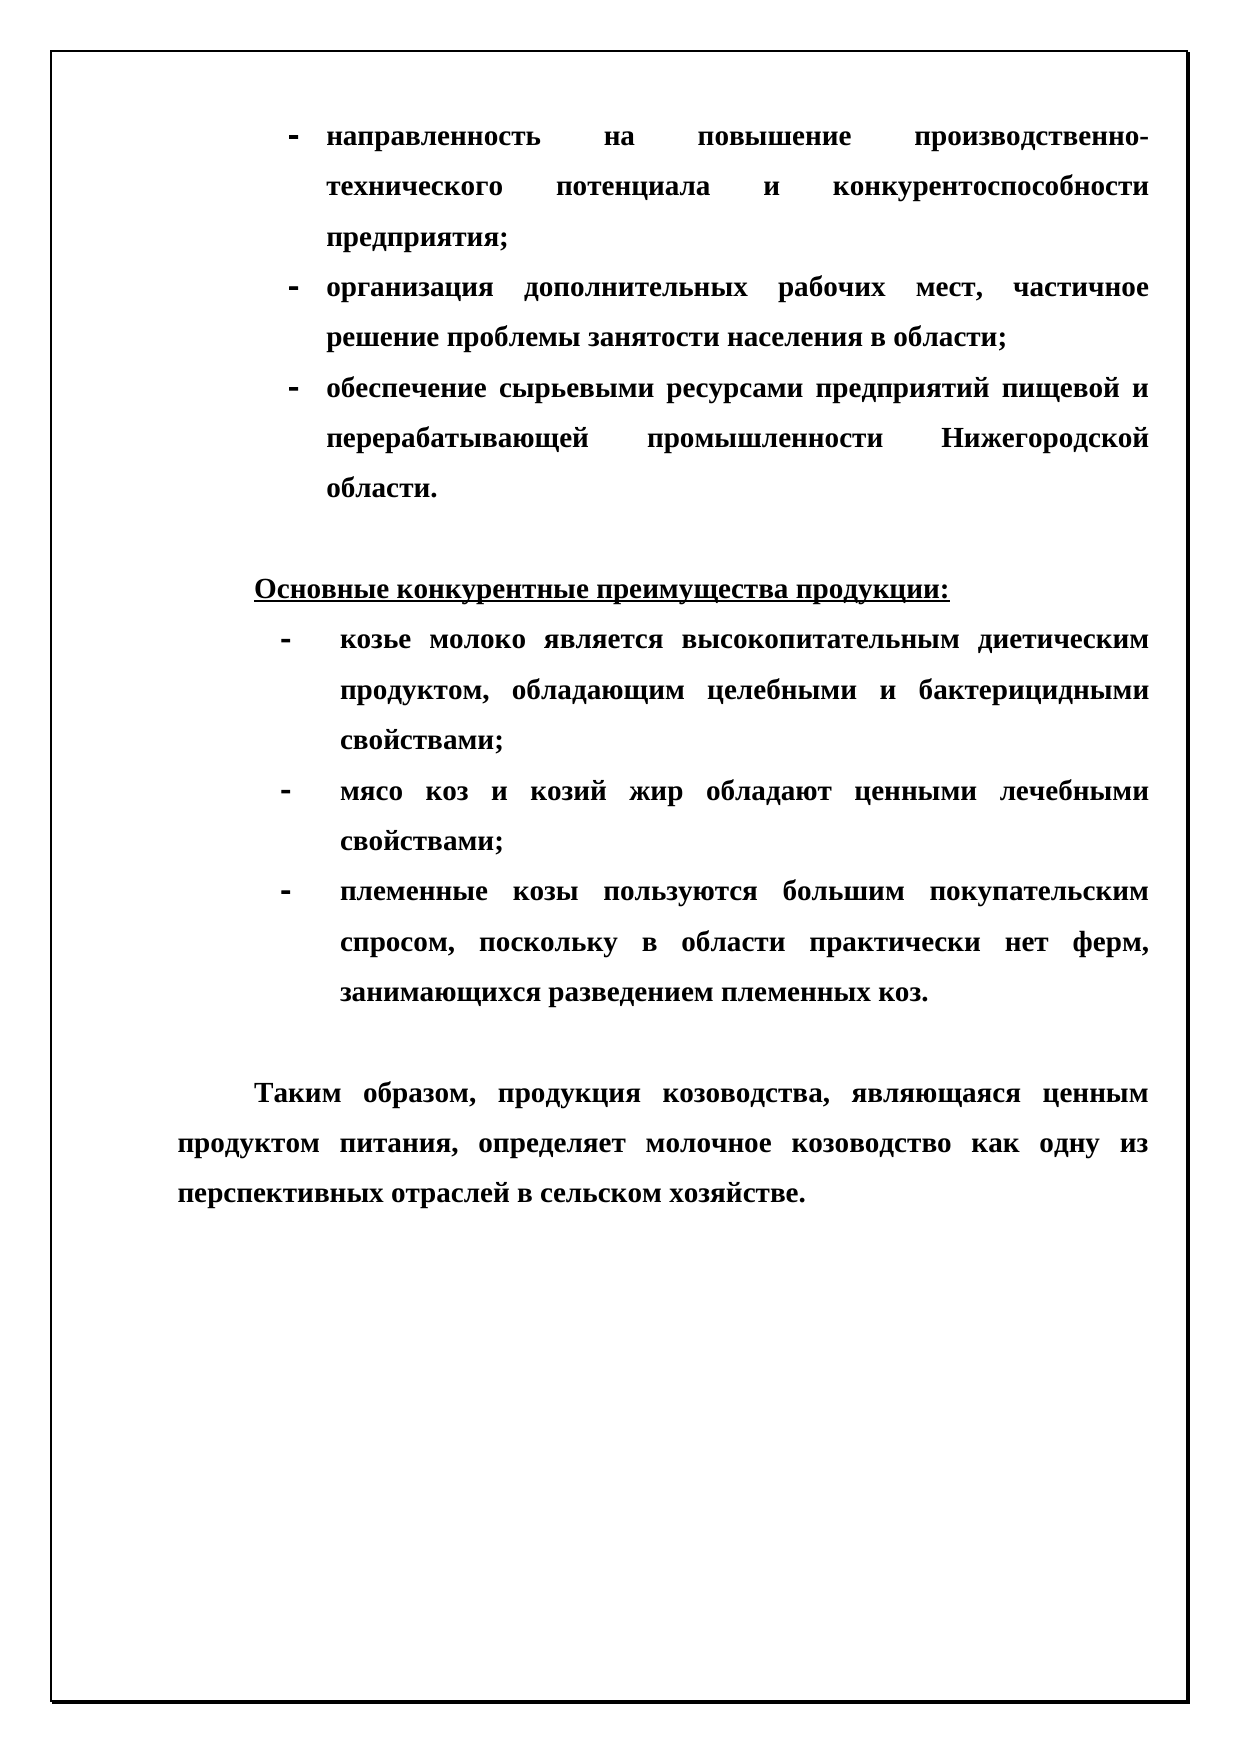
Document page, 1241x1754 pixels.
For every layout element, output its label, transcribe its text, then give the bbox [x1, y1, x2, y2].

list организация дополнительных рабочих мест, частичное решение проблемы занятости населения в области; [288, 269, 1149, 353]
list племенные козы пользуются большим покупательским спросом, поскольку в области практически нет ферм, занимающихся разведением племенных коз. [281, 873, 1149, 1008]
text Основные конкурентные преимущества продукции: [177, 571, 1149, 605]
list мясо коз и козий жир обладают ценными лечебными свойствами; [281, 773, 1149, 857]
list направленность на повышение производственно-технического потенциала и конкурентоспособности предприятия; [288, 118, 1149, 252]
text Таким образом, продукция козоводства, являющаяся ценным продуктом питания, определяет молочное козоводство как одну из перспективных отраслей в сельском хозяйстве. [177, 1075, 1149, 1209]
list обеспечение сырьевыми ресурсами предприятий пищевой и перерабатывающей промышленности Нижегородской области. [288, 370, 1149, 504]
list козье молоко является высокопитательным диетическим продуктом, обладающим целебными и бактерицидными свойствами; [281, 622, 1149, 756]
